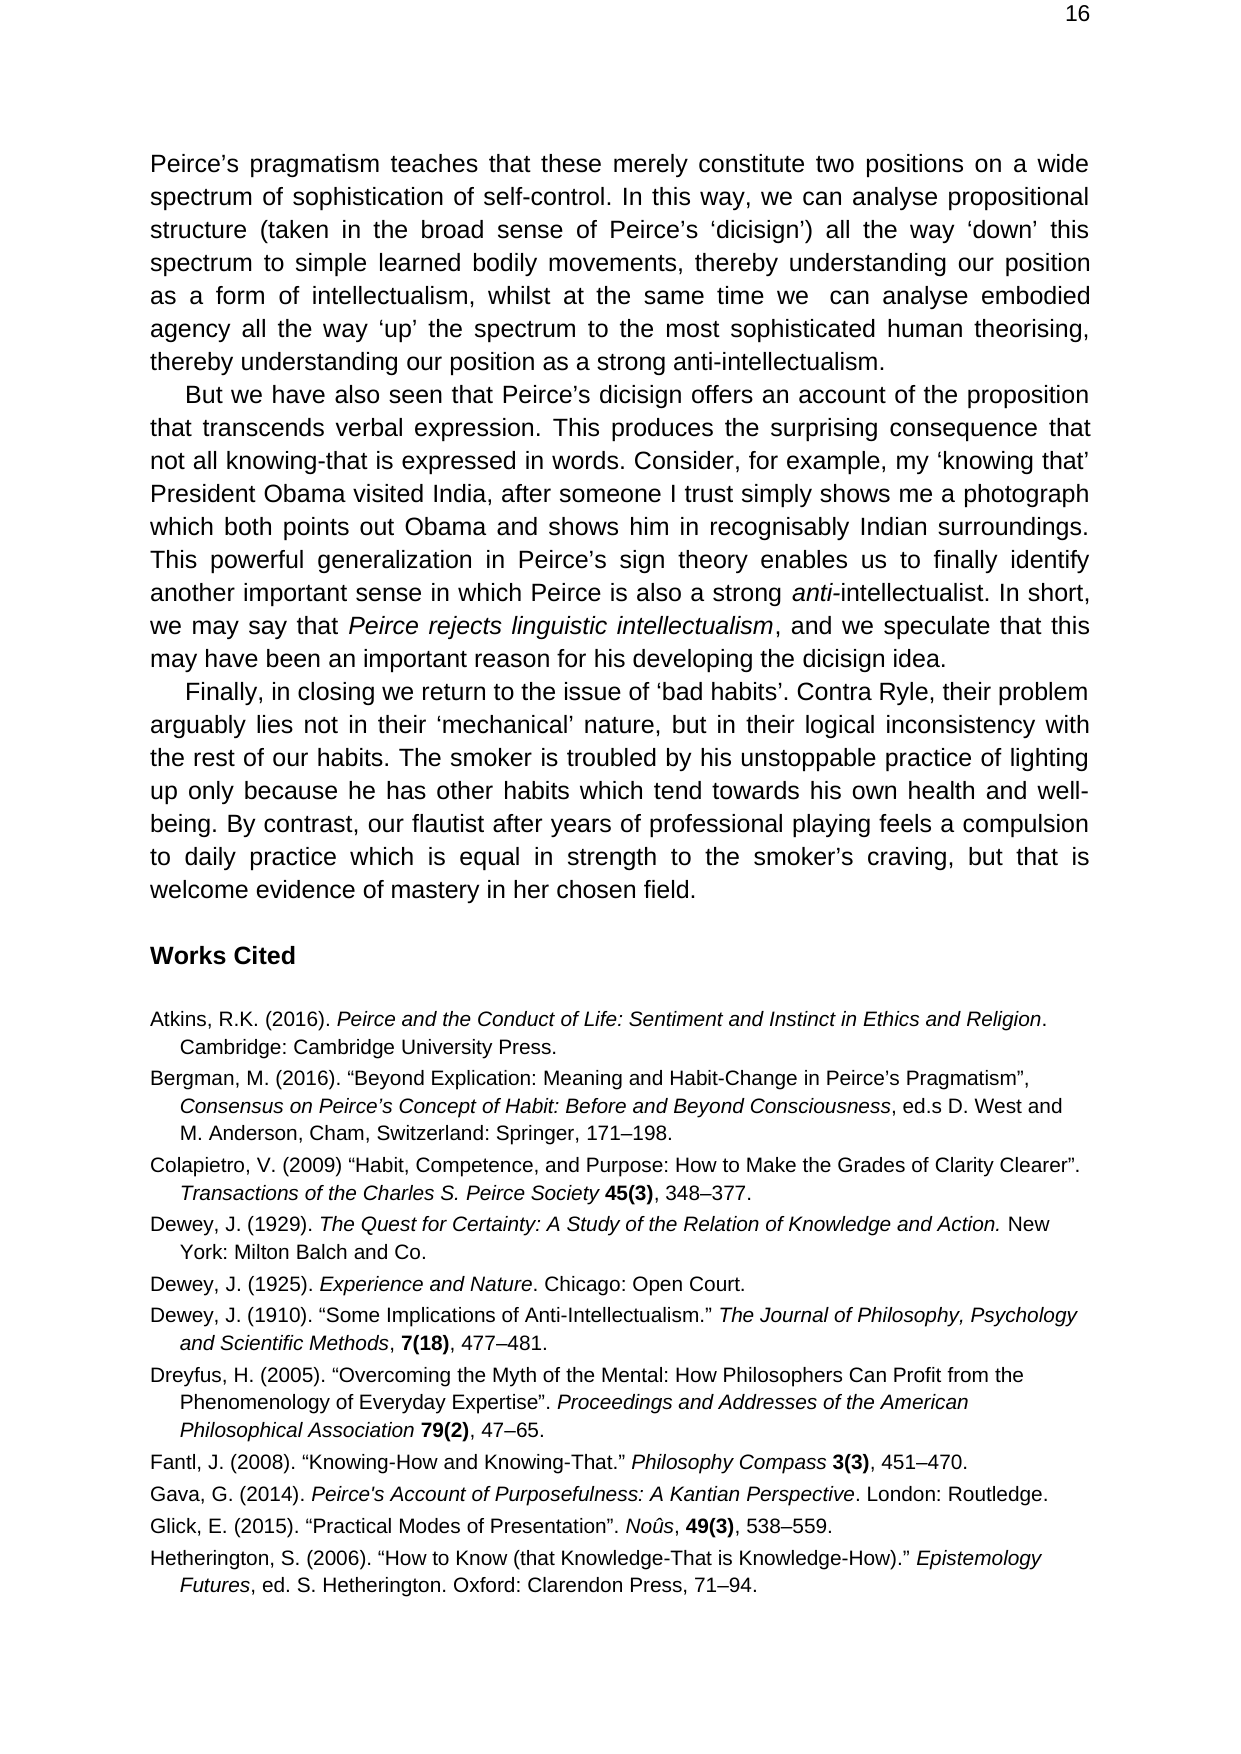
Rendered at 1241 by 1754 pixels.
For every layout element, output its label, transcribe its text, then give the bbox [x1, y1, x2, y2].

text Hetherington, S. (2006). “How to Know (that Knowledge-That is Knowledge-How).” Epistemology Futures, ed. S. Hetherington. Oxford: Clarendon Press, 71–94. [150, 1545, 1043, 1597]
text Cambridge: Cambridge University Press. [179, 1034, 1234, 1058]
text Consensus on Peirce’s Concept of Habit: Before and Beyond Consciousness, ed.s D. West and [179, 1094, 1234, 1118]
subtitle Works Cited [150, 941, 1234, 970]
text Transactions of the Charles S. Peirce Society 45(3), 348–377. [179, 1181, 1234, 1204]
text Peirce’s pragmatism teaches that these merely constitute two positions on a wide spectrum of sophistication of self-control. In this way, we can analyse propositional structure (taken in the broad sense of Peirce’s ‘dicisign’) all the way ‘down’ this spectrum to simple learned bodily movements, thereby understanding our position as a form of intellectualism, whilst at the same time we can analyse embodied agency all the way ‘up’ the spectrum to the most sophisticated human theorising, thereby understanding our position as a strong anti-intellectualism. [150, 149, 1091, 376]
text Fantl, J. (2008). “Knowing‐How and Knowing‐That.” Philosophy Compass 3(3), 451–470. [150, 1449, 1234, 1474]
text Dreyfus, H. (2005). “Overcoming the Myth of the Mental: How Philosophers Can Profit from the Phenomenology of Everyday Expertise”. Proceedings and Addresses of the American Philosophical Association 79(2), 47–65. [150, 1362, 1051, 1441]
text M. Anderson, Cham, Switzerland: Springer, 171–198. [179, 1121, 1234, 1145]
text Bergman, M. (2016). “Beyond Explication: Meaning and Habit-Change in Peirce’s Pragmatism”, [150, 1066, 1234, 1090]
text But we have also seen that Peirce’s dicisign offers an account of the proposition that transcends verbal expression. This produces the surprising consequence that not all knowing-that is expressed in words. Consider, for example, my ‘knowing that’ President Obama visited India, after someone I trust simply shows me a photograph which both points out Obama and shows him in recognisably Indian surroundings. This powerful generalization in Peirce’s sign theory enables us to finally identify another important sense in which Peirce is also a strong anti-intellectualist. In short, we may say that Peirce rejects linguistic intellectualism, and we speculate that this may have been an important reason for his developing the dicisign idea. [150, 380, 1091, 673]
text Gava, G. (2014). Peirce's Account of Purposefulness: A Kantian Perspective. London: Routledge. Glick, E. (2015). “Practical Modes of Presentation”. Noûs, 49(3), 538–559. [150, 1482, 1091, 1537]
text Dewey, J. (1929). The Quest for Certainty: A Study of the Relation of Knowledge and Action. New York: Milton Balch and Co. [150, 1212, 1051, 1264]
text Dewey, J. (1910). “Some Implications of Anti-Intellectualism.” The Journal of Philosophy, Psychology and Scientific Methods, 7(18), 477–481. [150, 1303, 1079, 1355]
text Finally, in closing we return to the issue of ‘bad habits’. Contra Ryle, their problem arguably lies not in their ‘mechanical’ nature, but in their logical inconsistency with the rest of our habits. The smoker is troubled by his unstoppable practice of lighting up only because he has other habits which tend towards his own health and well- being. By contrast, our flautist after years of professional playing feels a compulsion to daily practice which is equal in strength to the smoker’s craving, but that is welcome evidence of mastery in her chosen field. [150, 677, 1091, 904]
text Atkins, R.K. (2016). Peirce and the Conduct of Life: Sentiment and Instinct in Ethics and Religion. [150, 1007, 1234, 1031]
text Colapietro, V. (2009) “Habit, Competence, and Purpose: How to Make the Grades of Clarity Clearer”. [150, 1153, 1234, 1177]
text Dewey, J. (1925). Experience and Nature. Chicago: Open Court. [150, 1271, 1234, 1295]
